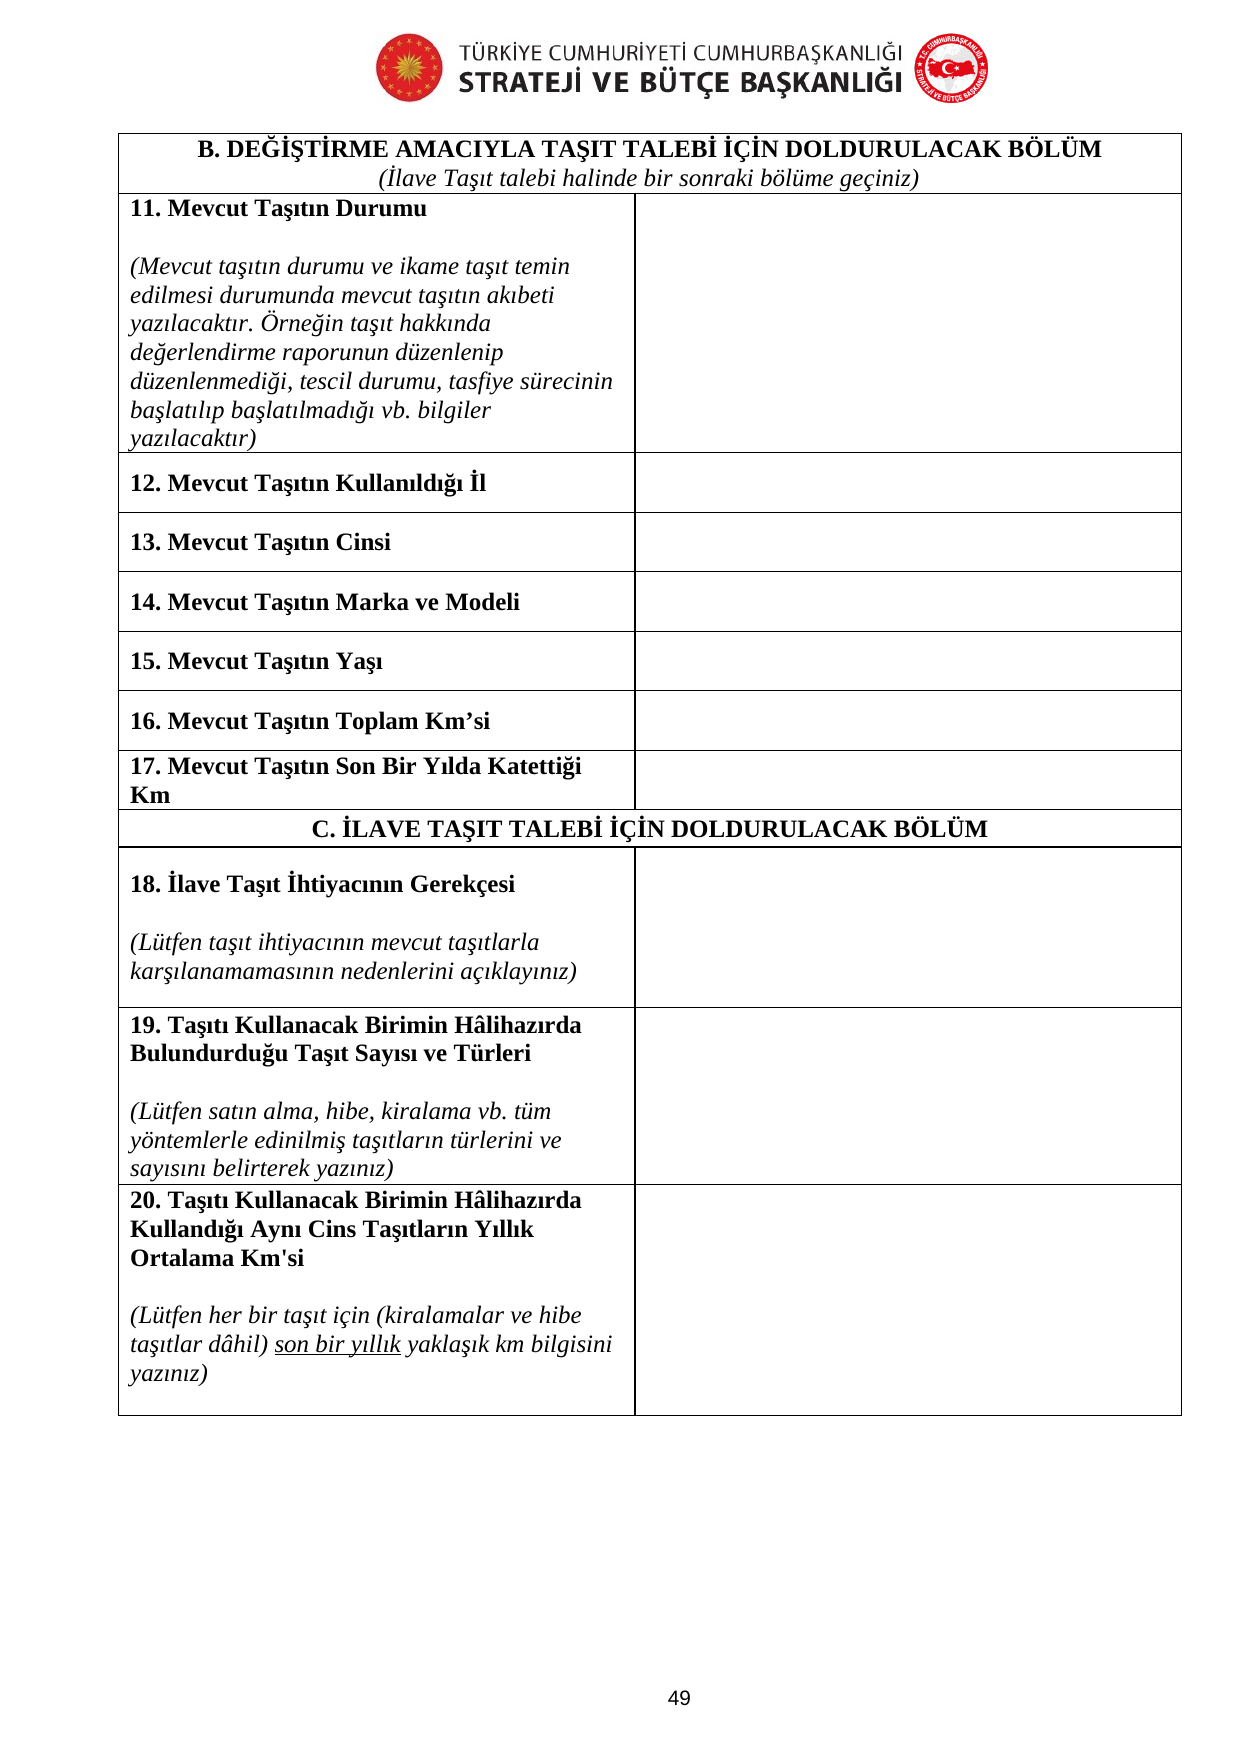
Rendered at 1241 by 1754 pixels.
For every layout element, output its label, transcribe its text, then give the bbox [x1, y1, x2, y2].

table_cell 14. Mevcut Taşıtın Marka ve Modeli [119, 572, 634, 631]
table_cell [636, 632, 1181, 690]
table_cell 11. Mevcut Taşıtın Durumu (Mevcut taşıtın durumu ve ikame taşıt temin edilmesi durumunda mevcut taşıtın akıbeti yazılacaktır. Örneğin taşıt hakkında değerlendirme raporunun düzenlenip düzenlenmediği, tescil durumu, tasfiye sürecinin başlatılıp başlatılmadığı vb. bilgiler yazılacaktır) [119, 194, 634, 452]
table_cell C. İLAVE TAŞIT TALEBİ İÇİN DOLDURULACAK BÖLÜM [119, 810, 1181, 846]
table_cell 19. Taşıtı Kullanacak Birimin Hâlihazırda Bulundurduğu Taşıt Sayısı ve Türleri (Lütfen satın alma, hibe, kiralama vb. tüm yöntemlerle edinilmiş taşıtların türlerini ve sayısını belirterek yazınız) [119, 1008, 634, 1184]
table_cell [636, 751, 1181, 809]
table_cell [636, 1008, 1181, 1184]
table_cell [636, 1185, 1181, 1415]
table_cell [636, 194, 1181, 452]
table_cell [636, 691, 1181, 749]
table_cell 20. Taşıtı Kullanacak Birimin Hâlihazırda Kullandığı Aynı Cins Taşıtların Yıllık Ortalama Km'si (Lütfen her bir taşıt için (kiralamalar ve hibe taşıtlar dâhil) son bir yıllık yaklaşık km bilgisini yazınız) [119, 1185, 634, 1415]
table_cell [636, 453, 1181, 512]
table_cell 17. Mevcut Taşıtın Son Bir Yılda Katettiği Km [119, 751, 634, 809]
table_cell [636, 513, 1181, 571]
table_cell 16. Mevcut Taşıtın Toplam Km’si [119, 691, 634, 749]
table_cell 18. İlave Taşıt İhtiyacının Gerekçesi (Lütfen taşıt ihtiyacının mevcut taşıtlarla karşılanamamasının nedenlerini açıklayınız) [119, 848, 634, 1007]
table_cell 15. Mevcut Taşıtın Yaşı [119, 632, 634, 690]
picture [914, 33, 988, 103]
picture [375, 32, 913, 104]
table_cell [636, 572, 1181, 631]
table_cell [636, 848, 1181, 1007]
table_header B. DEĞİŞTİRME AMACIYLA TAŞIT TALEBİ İÇİN DOLDURULACAK BÖLÜM (İlave Taşıt talebi halinde bir sonraki bölüme geçiniz) [119, 134, 1181, 192]
table_cell 13. Mevcut Taşıtın Cinsi [119, 513, 634, 571]
table_cell 12. Mevcut Taşıtın Kullanıldığı İl [119, 453, 634, 512]
